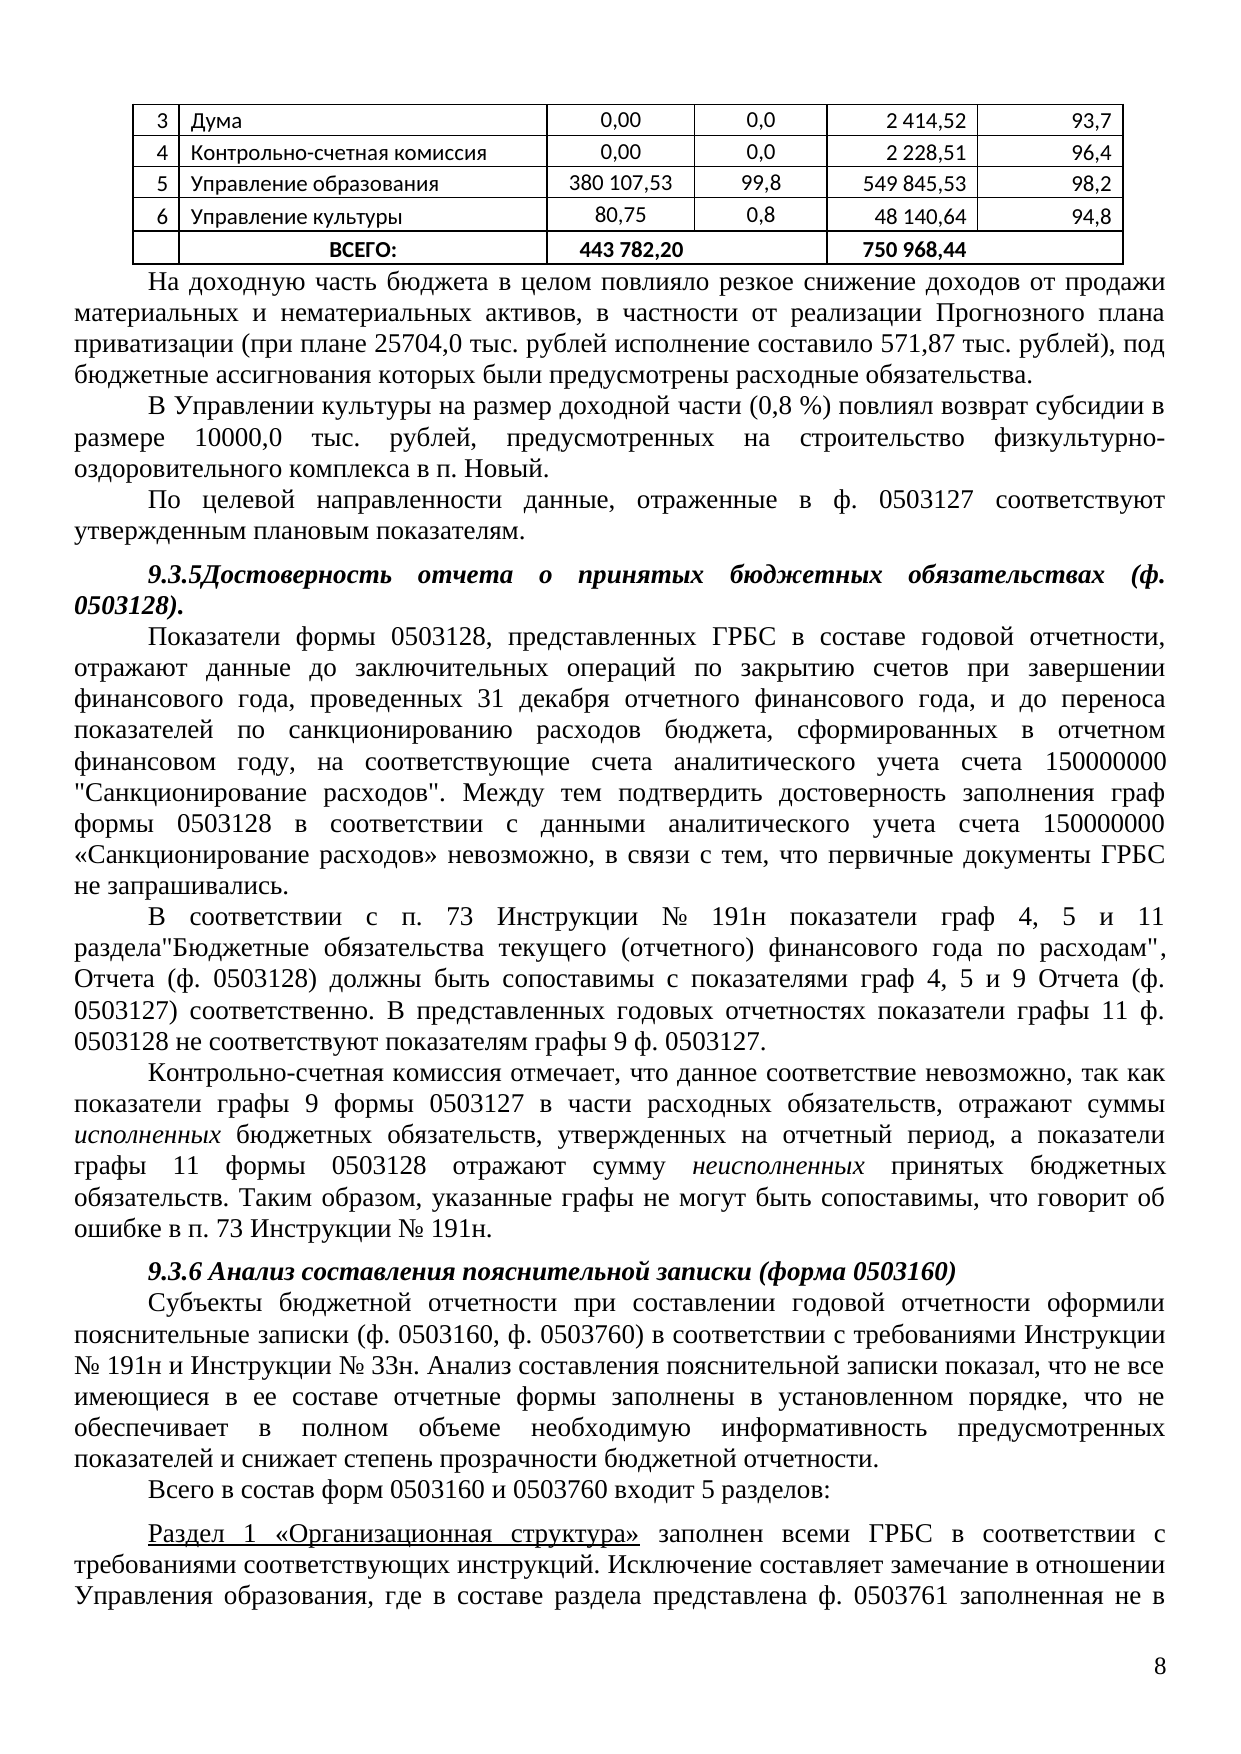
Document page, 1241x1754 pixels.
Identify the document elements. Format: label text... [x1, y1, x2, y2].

table_cell 98,2 [978, 167, 1122, 197]
table_cell 0,0 [695, 105, 826, 135]
text В соответствии с п. 73 Инструкции № 191н показатели граф 4, 5 и 11 раздела"Бюджетные обязательства текущего (отчетного) финансового года по расходам", Отчета (ф. 0503128) должны быть сопоставимы с показателями граф 4, 5 и 9 Отчета (ф. 0503127) соответственно. В представленных годовых отчетностях показатели графы 11 ф. 0503128 не соответствуют показателям графы 9 ф. 0503127. [74, 900, 1167, 1056]
table_cell 549 845,53 [828, 167, 977, 197]
table_cell 0,00 [548, 136, 694, 166]
text 9.3.5Достоверность отчета о принятых бюджетных обязательствах (ф. 0503128). [74, 558, 1167, 620]
text Субъекты бюджетной отчетности при составлении годовой отчетности оформили пояснительные записки (ф. 0503160, ф. 0503760) в соответствии с требованиями Инструкции № 191н и Инструкции № 33н. Анализ составления пояснительной записки показал, что не все имеющиеся в ее составе отчетные формы заполнены в установленном порядке, что не обеспечивает в полном объеме необходимую информативность предусмотренных показателей и снижает степень прозрачности бюджетной отчетности. [74, 1287, 1167, 1473]
table_cell 4 [134, 136, 178, 166]
table_cell 94,8 [978, 198, 1122, 230]
text В Управлении культуры на размер доходной части (0,8 %) повлиял возврат субсидии в размере 10000,0 тыс. рублей, предусмотренных на строительство физкультурно-оздоровительного комплекса в п. Новый. [74, 389, 1167, 483]
table_cell 96,4 [978, 136, 1122, 166]
text Всего в состав форм 0503160 и 0503760 входит 5 разделов: [74, 1473, 1167, 1504]
table_cell 443 782,20 [548, 232, 694, 263]
table_cell 0,00 [548, 105, 694, 135]
table_cell Управление образования [180, 167, 546, 197]
table_cell 380 107,53 [548, 167, 694, 197]
table_cell 0,0 [695, 136, 826, 166]
text Показатели формы 0503128, представленных ГРБС в составе годовой отчетности, отражают данные до заключительных операций по закрытию счетов при завершении финансового года, проведенных 31 декабря отчетного финансового года, и до переноса показателей по санкционированию расходов бюджета, сформированных в отчетном финансовом году, на соответствующие счета аналитического учета счета 150000000 "Санкционирование расходов". Между тем подтвердить достоверность заполнения граф формы 0503128 в соответствии с данными аналитического учета счета 150000000 «Санкционирование расходов» невозможно, в связи с тем, что первичные документы ГРБС не запрашивались. [74, 620, 1167, 900]
table_cell 93,7 [978, 105, 1122, 135]
text По целевой направленности данные, отраженные в ф. 0503127 соответствуют утвержденным плановым показателям. [74, 483, 1167, 545]
table_cell 48 140,64 [828, 198, 977, 230]
table_cell ВСЕГО: [180, 232, 546, 263]
table_cell 2 228,51 [828, 136, 977, 166]
table_cell Управление культуры [180, 198, 546, 230]
table_cell Дума [180, 105, 546, 135]
table_cell 2 414,52 [828, 105, 977, 135]
table_cell 750 968,44 [828, 232, 978, 263]
table_cell 80,75 [548, 198, 694, 230]
table_cell 99,8 [695, 167, 826, 197]
table_cell Контрольно-счетная комиссия [180, 136, 546, 166]
table_cell 0,8 [695, 198, 826, 230]
table_cell [134, 232, 178, 263]
table_cell [978, 232, 1122, 263]
text Контрольно-счетная комиссия отмечает, что данное соответствие невозможно, так как показатели графы 9 формы 0503127 в части расходных обязательств, отражают суммы исполненных бюджетных обязательств, утвержденных на отчетный период, а показатели графы 11 формы 0503128 отражают сумму неисполненных принятых бюджетных обязательств. Таким образом, указанные графы не могут быть сопоставимы, что говорит об ошибке в п. 73 Инструкции № 191н. [74, 1056, 1167, 1243]
text 9.3.6 Анализ составления пояснительной записки (форма 0503160) [74, 1255, 1167, 1287]
text На доходную часть бюджета в целом повлияло резкое снижение доходов от продажи материальных и нематериальных активов, в частности от реализации Прогнозного плана приватизации (при плане 25704,0 тыс. рублей исполнение составило 571,87 тыс. рублей), под бюджетные ассигнования которых были предусмотрены расходные обязательства. [74, 265, 1167, 389]
table_cell [695, 232, 826, 263]
table_cell 3 [134, 105, 178, 135]
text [74, 1517, 1167, 1611]
table_cell 5 [134, 167, 178, 197]
table_cell 6 [134, 198, 178, 230]
